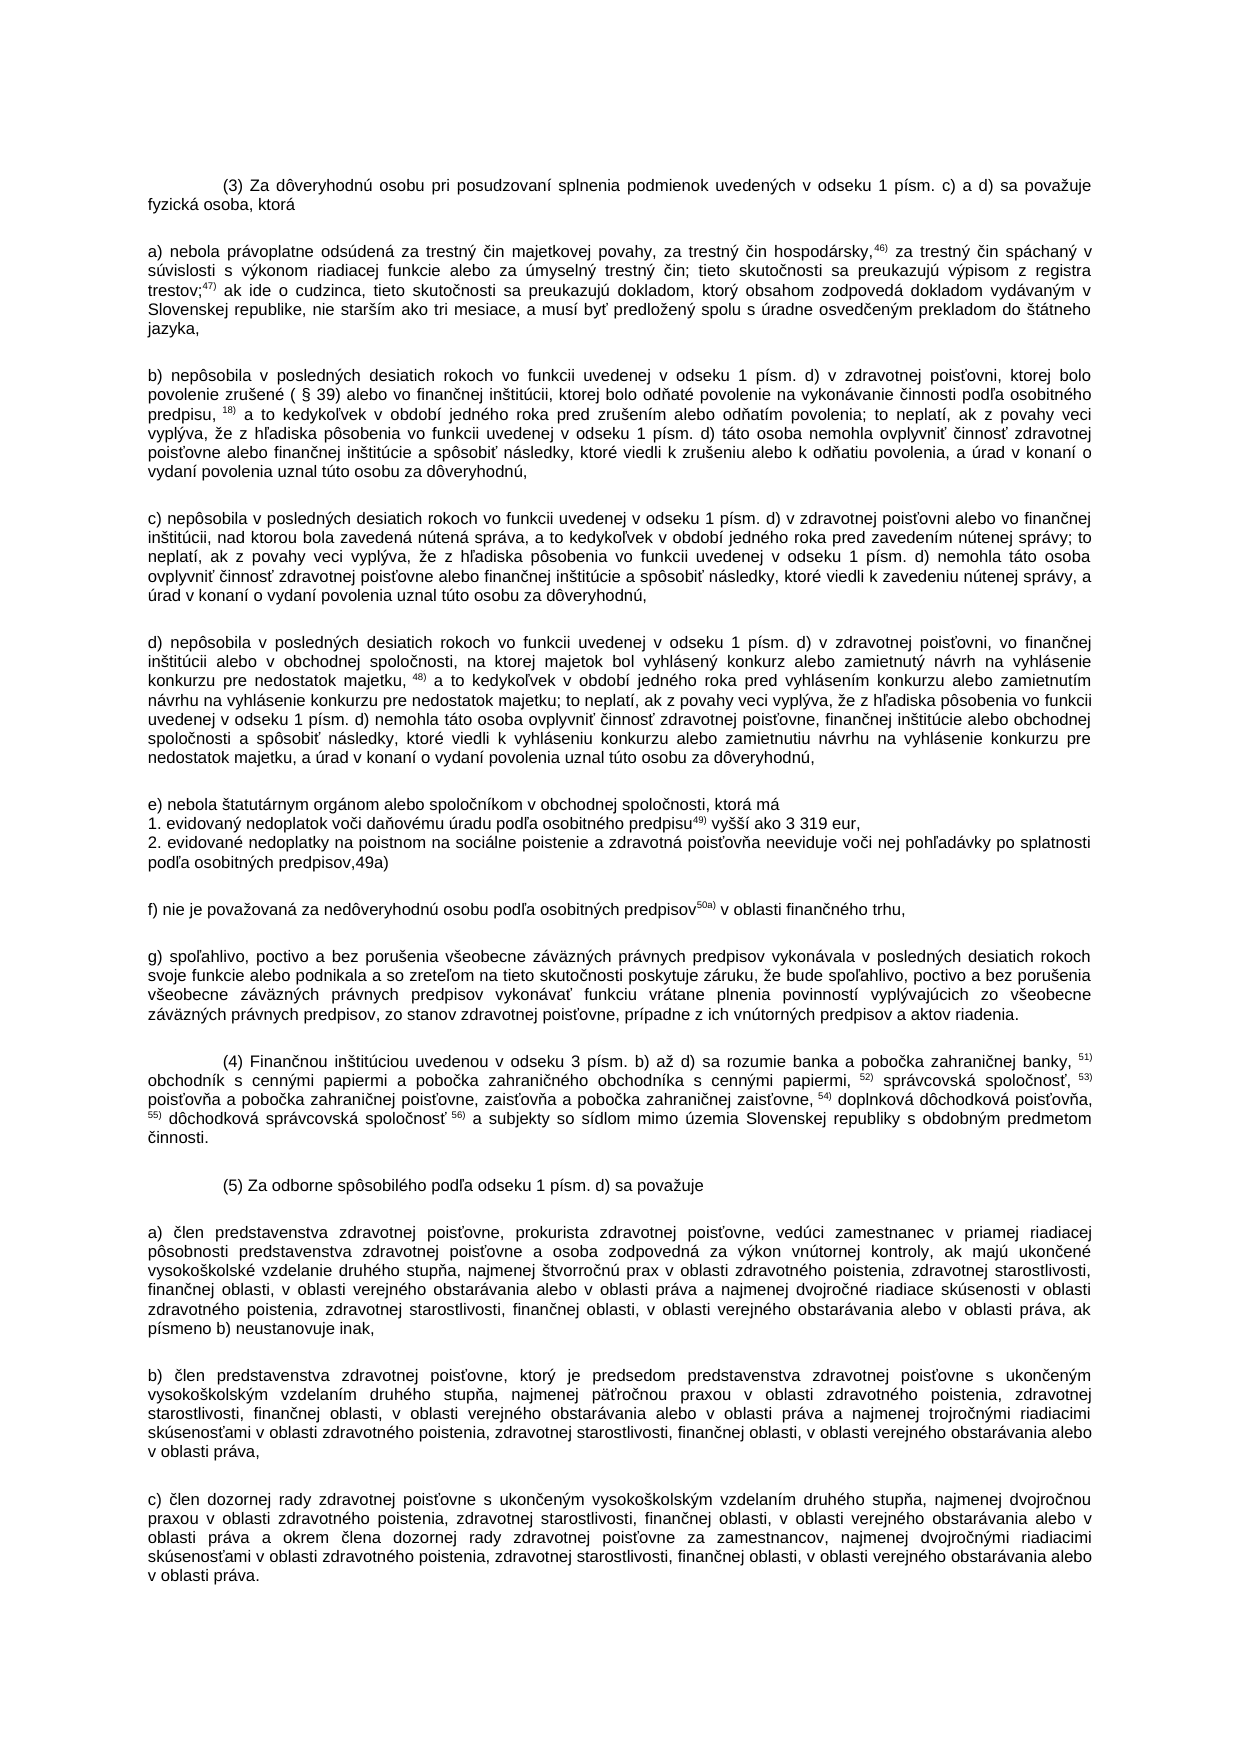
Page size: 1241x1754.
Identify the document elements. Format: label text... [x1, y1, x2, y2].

text e) nebola štatutárnym orgánom alebo spoločníkom v obchodnej spoločnosti, ktorá má [148, 795, 1092, 814]
text c) nepôsobila v posledných desiatich rokoch vo funkcii uvedenej v odseku 1 písm. d) v zdravotnej poisťovni alebo vo finančnej inštitúcii, nad ktorou bola zavedená nútená správa, a to kedykoľvek v období jedného roka pred zavedením nútenej správy; to neplatí, ak z povahy veci vyplýva, že z hľadiska pôsobenia vo funkcii uvedenej v odseku 1 písm. d) nemohla táto osoba ovplyvniť činnosť zdravotnej poisťovne alebo finančnej inštitúcie a spôsobiť následky, ktoré viedli k zavedeniu nútenej správy, a úrad v konaní o vydaní povolenia uznal túto osobu za dôveryhodnú, [148, 509, 1092, 605]
text (3) Za dôveryhodnú osobu pri posudzovaní splnenia podmienok uvedených v odseku 1 písm. c) a d) sa považuje fyzická osoba, ktorá [148, 176, 1092, 214]
text (5) Za odborne spôsobilého podľa odseku 1 písm. d) sa považuje [148, 1175, 1092, 1194]
text 1. evidovaný nedoplatok voči daňovému úradu podľa osobitného predpisu49) vyšší ako 3 319 eur, [148, 814, 1092, 833]
text a) člen predstavenstva zdravotnej poisťovne, prokurista zdravotnej poisťovne, vedúci zamestnanec v priamej riadiacej pôsobnosti predstavenstva zdravotnej poisťovne a osoba zodpovedná za výkon vnútornej kontroly, ak majú ukončené vysokoškolské vzdelanie druhého stupňa, najmenej štvorročnú prax v oblasti zdravotného poistenia, zdravotnej starostlivosti, finančnej oblasti, v oblasti verejného obstarávania alebo v oblasti práva a najmenej dvojročné riadiace skúsenosti v oblasti zdravotného poistenia, zdravotnej starostlivosti, finančnej oblasti, v oblasti verejného obstarávania alebo v oblasti práva, ak písmeno b) neustanovuje inak, [148, 1223, 1092, 1338]
text c) člen dozornej rady zdravotnej poisťovne s ukončeným vysokoškolským vzdelaním druhého stupňa, najmenej dvojročnou praxou v oblasti zdravotného poistenia, zdravotnej starostlivosti, finančnej oblasti, v oblasti verejného obstarávania alebo v oblasti práva a okrem člena dozornej rady zdravotnej poisťovne za zamestnancov, najmenej dvojročnými riadiacimi skúsenosťami v oblasti zdravotného poistenia, zdravotnej starostlivosti, finančnej oblasti, v oblasti verejného obstarávania alebo v oblasti práva. [148, 1489, 1092, 1585]
text (4) Finančnou inštitúciou uvedenou v odseku 3 písm. b) až d) sa rozumie banka a pobočka zahraničnej banky, 51) obchodník s cennými papiermi a pobočka zahraničného obchodníka s cennými papiermi, 52) správcovská spoločnosť, 53) poisťovňa a pobočka zahraničnej poisťovne, zaisťovňa a pobočka zahraničnej zaisťovne, 54) doplnková dôchodková poisťovňa, 55) dôchodková správcovská spoločnosť 56) a subjekty so sídlom mimo územia Slovenskej republiky s obdobným predmetom činnosti. [148, 1052, 1092, 1147]
text b) nepôsobila v posledných desiatich rokoch vo funkcii uvedenej v odseku 1 písm. d) v zdravotnej poisťovni, ktorej bolo povolenie zrušené ( § 39) alebo vo finančnej inštitúcii, ktorej bolo odňaté povolenie na vykonávanie činnosti podľa osobitného predpisu, 18) a to kedykoľvek v období jedného roka pred zrušením alebo odňatím povolenia; to neplatí, ak z povahy veci vyplýva, že z hľadiska pôsobenia vo funkcii uvedenej v odseku 1 písm. d) táto osoba nemohla ovplyvniť činnosť zdravotnej poisťovne alebo finančnej inštitúcie a spôsobiť následky, ktoré viedli k zrušeniu alebo k odňatiu povolenia, a úrad v konaní o vydaní povolenia uznal túto osobu za dôveryhodnú, [148, 366, 1092, 481]
text a) nebola právoplatne odsúdená za trestný čin majetkovej povahy, za trestný čin hospodársky,46) za trestný čin spáchaný v súvislosti s výkonom riadiacej funkcie alebo za úmyselný trestný čin; tieto skutočnosti sa preukazujú výpisom z registra trestov;47) ak ide o cudzinca, tieto skutočnosti sa preukazujú dokladom, ktorý obsahom zodpovedá dokladom vydávaným v Slovenskej republike, nie starším ako tri mesiace, a musí byť predložený spolu s úradne osvedčeným prekladom do štátneho jazyka, [148, 242, 1092, 338]
text g) spoľahlivo, poctivo a bez porušenia všeobecne záväzných právnych predpisov vykonávala v posledných desiatich rokoch svoje funkcie alebo podnikala a so zreteľom na tieto skutočnosti poskytuje záruku, že bude spoľahlivo, poctivo a bez porušenia všeobecne záväzných právnych predpisov vykonávať funkciu vrátane plnenia povinností vyplývajúcich zo všeobecne záväzných právnych predpisov, zo stanov zdravotnej poisťovne, prípadne z ich vnútorných predpisov a aktov riadenia. [148, 947, 1092, 1023]
text 2. evidované nedoplatky na poistnom na sociálne poistenie a zdravotná poisťovňa neeviduje voči nej pohľadávky po splatnosti podľa osobitných predpisov,49a) [148, 833, 1092, 872]
text b) člen predstavenstva zdravotnej poisťovne, ktorý je predsedom predstavenstva zdravotnej poisťovne s ukončeným vysokoškolským vzdelaním druhého stupňa, najmenej päťročnou praxou v oblasti zdravotného poistenia, zdravotnej starostlivosti, finančnej oblasti, v oblasti verejného obstarávania alebo v oblasti práva a najmenej trojročnými riadiacimi skúsenosťami v oblasti zdravotného poistenia, zdravotnej starostlivosti, finančnej oblasti, v oblasti verejného obstarávania alebo v oblasti práva, [148, 1366, 1092, 1461]
text d) nepôsobila v posledných desiatich rokoch vo funkcii uvedenej v odseku 1 písm. d) v zdravotnej poisťovni, vo finančnej inštitúcii alebo v obchodnej spoločnosti, na ktorej majetok bol vyhlásený konkurz alebo zamietnutý návrh na vyhlásenie konkurzu pre nedostatok majetku, 48) a to kedykoľvek v období jedného roka pred vyhlásením konkurzu alebo zamietnutím návrhu na vyhlásenie konkurzu pre nedostatok majetku; to neplatí, ak z povahy veci vyplýva, že z hľadiska pôsobenia vo funkcii uvedenej v odseku 1 písm. d) nemohla táto osoba ovplyvniť činnosť zdravotnej poisťovne, finančnej inštitúcie alebo obchodnej spoločnosti a spôsobiť následky, ktoré viedli k vyhláseniu konkurzu alebo zamietnutiu návrhu na vyhlásenie konkurzu pre nedostatok majetku, a úrad v konaní o vydaní povolenia uznal túto osobu za dôveryhodnú, [148, 633, 1092, 767]
text f) nie je považovaná za nedôveryhodnú osobu podľa osobitných predpisov50a) v oblasti finančného trhu, [148, 900, 1092, 919]
